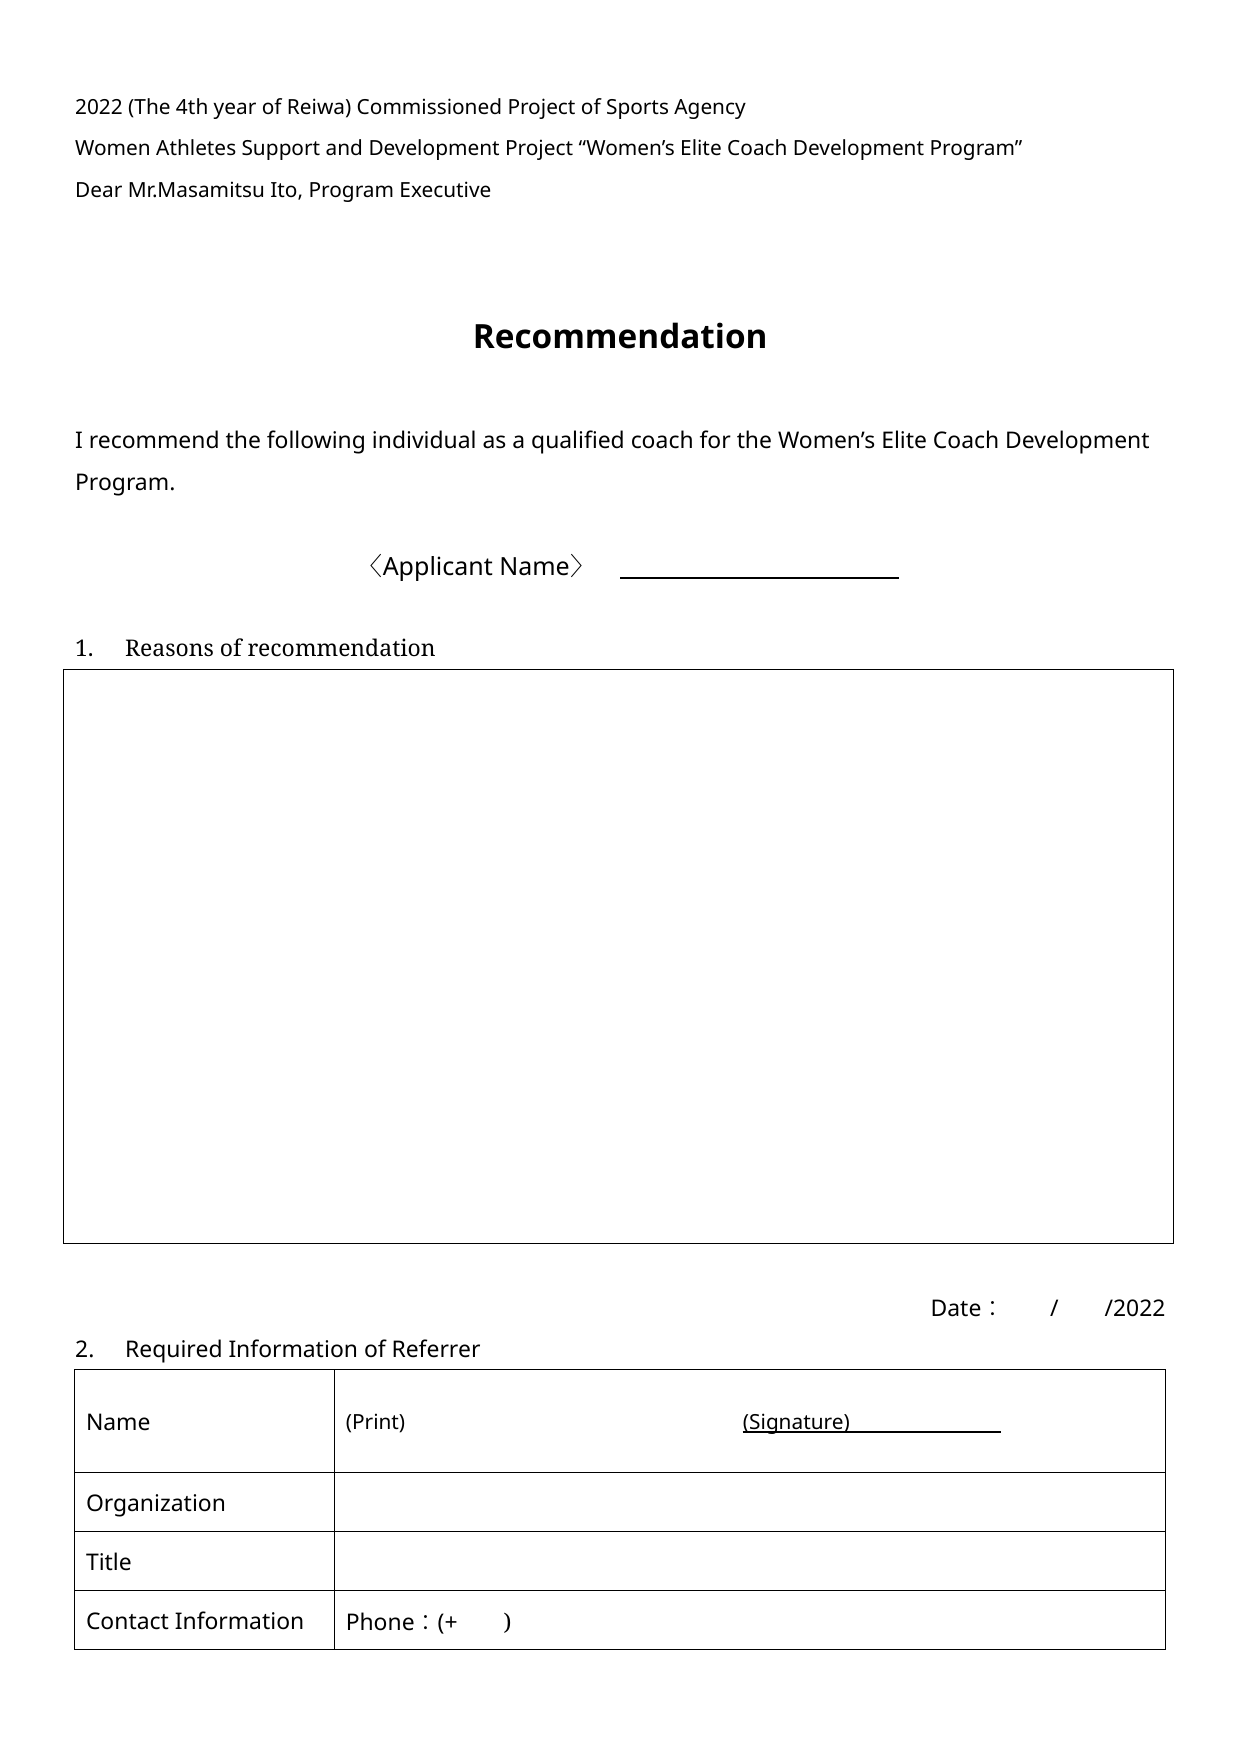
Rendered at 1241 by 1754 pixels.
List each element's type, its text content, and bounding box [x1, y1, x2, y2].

text Women Athletes Support and Development Project “Women’s Elite Coach Development Program” [75, 127, 1165, 169]
table_cell Title [75, 1532, 334, 1590]
text Dear Mr.Masamitsu Ito, Program Executive [75, 169, 1165, 210]
text 〈Applicant Name〉 [74, 544, 1165, 585]
list Required Information of Referrer [75, 1328, 1165, 1369]
list Reasons of recommendation [75, 627, 1165, 669]
table_header [64, 670, 1173, 1243]
table_header (Print) (Signature) [335, 1370, 1165, 1472]
text I recommend the following individual as a qualified coach for the Women’s Elite Coach Development Program. [75, 419, 1165, 502]
table_cell [335, 1473, 1165, 1531]
table_cell Phone：(+ ) [335, 1591, 1165, 1649]
list Date： / /2022 [125, 1286, 1165, 1328]
table_cell Contact Information [75, 1591, 334, 1649]
table_cell Organization [75, 1473, 334, 1531]
text 2022 (The 4th year of Reiwa) Commissioned Project of Sports Agency [75, 85, 1165, 127]
table_header Name [75, 1370, 334, 1472]
table_cell [335, 1532, 1165, 1590]
text Recommendation [75, 294, 1165, 377]
